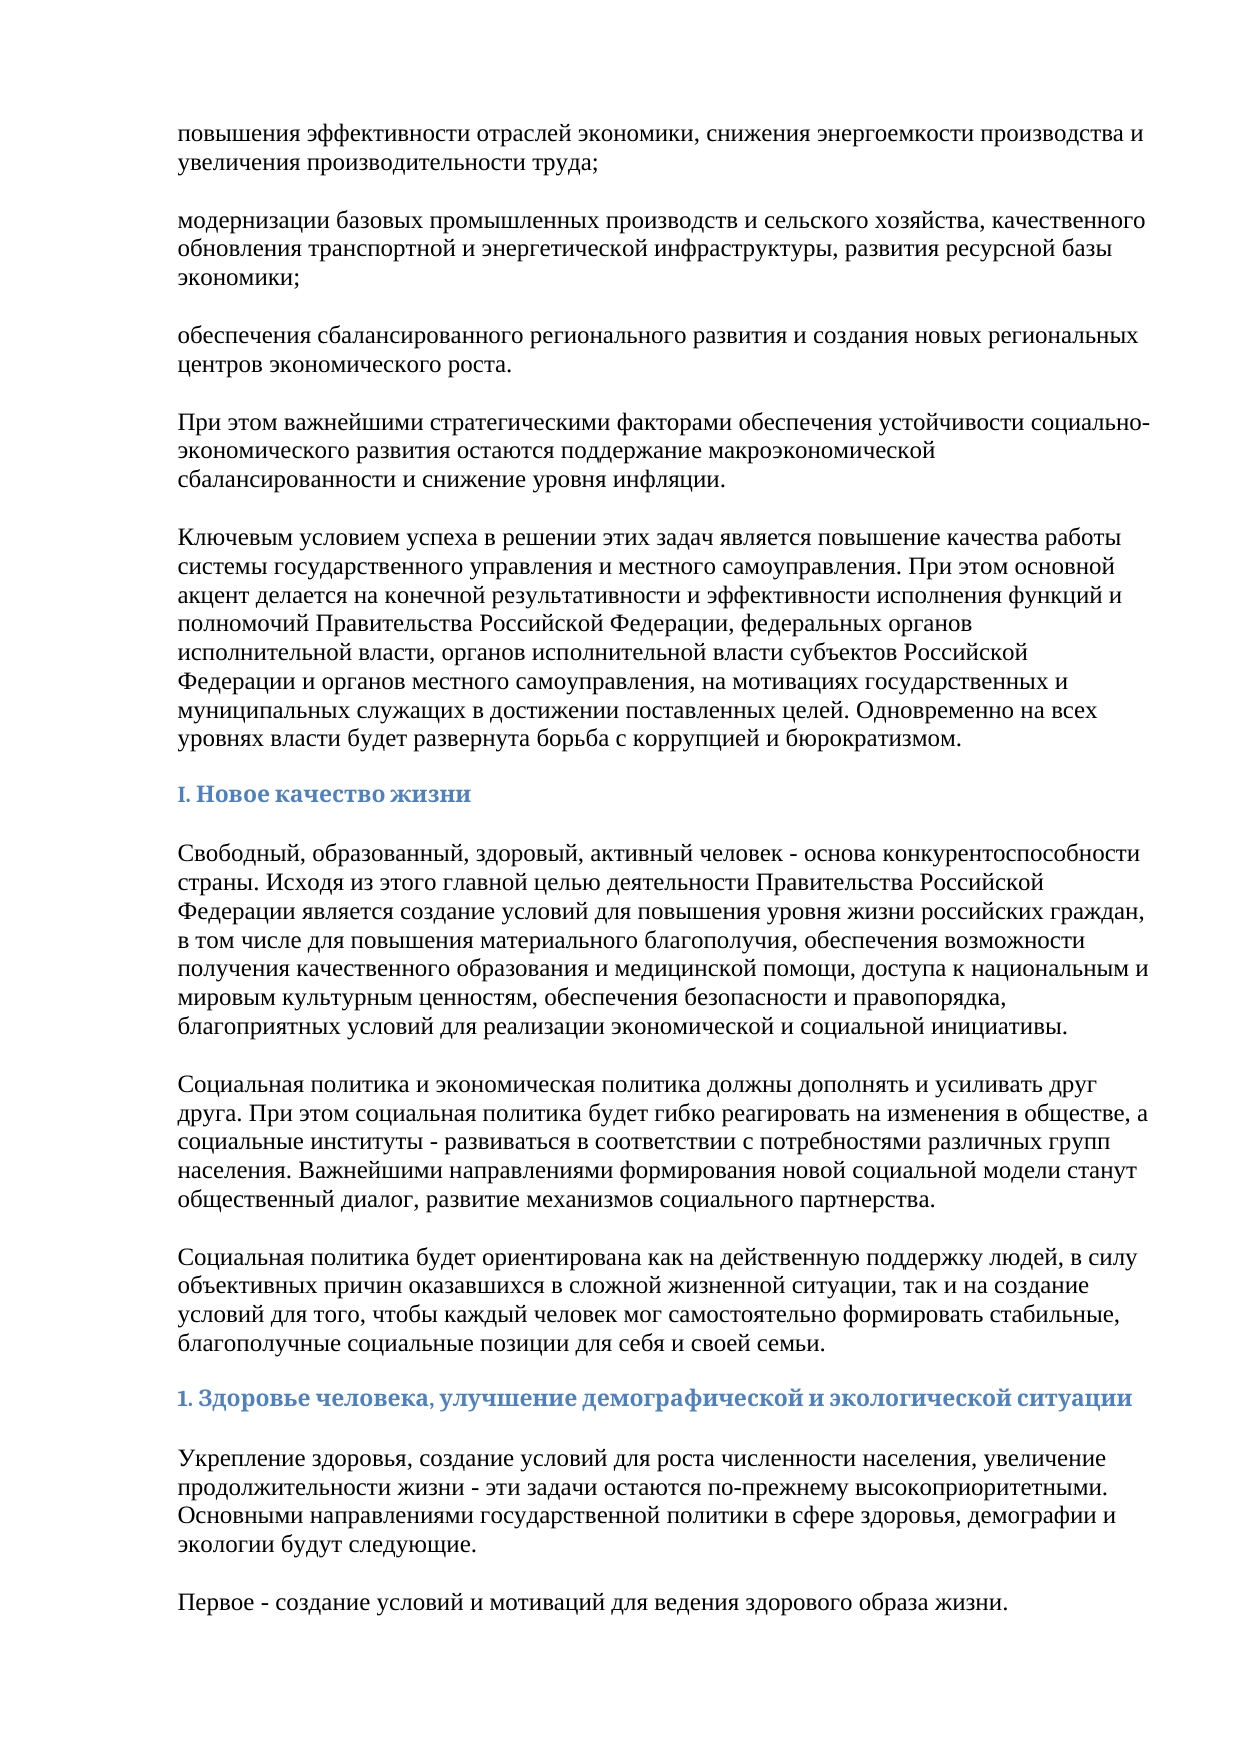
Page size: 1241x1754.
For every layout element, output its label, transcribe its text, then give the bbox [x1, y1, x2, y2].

text Ключевым условием успеха в решении этих задач является повышение качества работы системы государственного управления и местного самоуправления. При этом основной акцент делается на конечной результативности и эффективности исполнения функций и полномочий Правительства Российской Федерации, федеральных органов исполнительной власти, органов исполнительной власти субъектов Российской Федерации и органов местного самоуправления, на мотивациях государственных и муниципальных служащих в достижении поставленных целей. Одновременно на всех уровнях власти будет развернута борьба с коррупцией и бюрократизмом. [177, 522, 1152, 752]
text Социальная политика будет ориентирована как на действенную поддержку людей, в силу объективных причин оказавшихся в сложной жизненной ситуации, так и на создание условий для того, чтобы каждый человек мог самостоятельно формировать стабильные, благополучные социальные позиции для себя и своей семьи. [177, 1242, 1152, 1357]
text обеспечения сбалансированного регионального развития и создания новых региональных центров экономического роста. [177, 320, 1152, 378]
subtitle 1. Здоровье человека, улучшение демографической и экологической ситуации [177, 1386, 1152, 1412]
subtitle I. Новое качество жизни [177, 781, 1152, 808]
text При этом важнейшими стратегическими факторами обеспечения устойчивости социально-экономического развития остаются поддержание макроэкономической сбалансированности и снижение уровня инфляции. [177, 407, 1152, 493]
text повышения эффективности отраслей экономики, снижения энергоемкости производства и увеличения производительности труда; [177, 118, 1152, 176]
text Укрепление здоровья, создание условий для роста численности населения, увеличение продолжительности жизни - эти задачи остаются по-прежнему высокоприоритетными. Основными направлениями государственной политики в сфере здоровья, демографии и экологии будут следующие. [177, 1443, 1152, 1558]
text Первое - создание условий и мотиваций для ведения здорового образа жизни. [177, 1587, 1152, 1616]
text модернизации базовых промышленных производств и сельского хозяйства, качественного обновления транспортной и энергетической инфраструктуры, развития ресурсной базы экономики; [177, 205, 1152, 291]
text Свободный, образованный, здоровый, активный человек - основа конкурентоспособности страны. Исходя из этого главной целью деятельности Правительства Российской Федерации является создание условий для повышения уровня жизни российских граждан, в том числе для повышения материального благополучия, обеспечения возможности получения качественного образования и медицинской помощи, доступа к национальным и мировым культурным ценностям, обеспечения безопасности и правопорядка, благоприятных условий для реализации экономической и социальной инициативы. [177, 838, 1152, 1040]
text Социальная политика и экономическая политика должны дополнять и усиливать друг друга. При этом социальная политика будет гибко реагировать на изменения в обществе, а социальные институты - развиваться в соответствии с потребностями различных групп населения. Важнейшими направлениями формирования новой социальной модели станут общественный диалог, развитие механизмов социального партнерства. [177, 1069, 1152, 1213]
